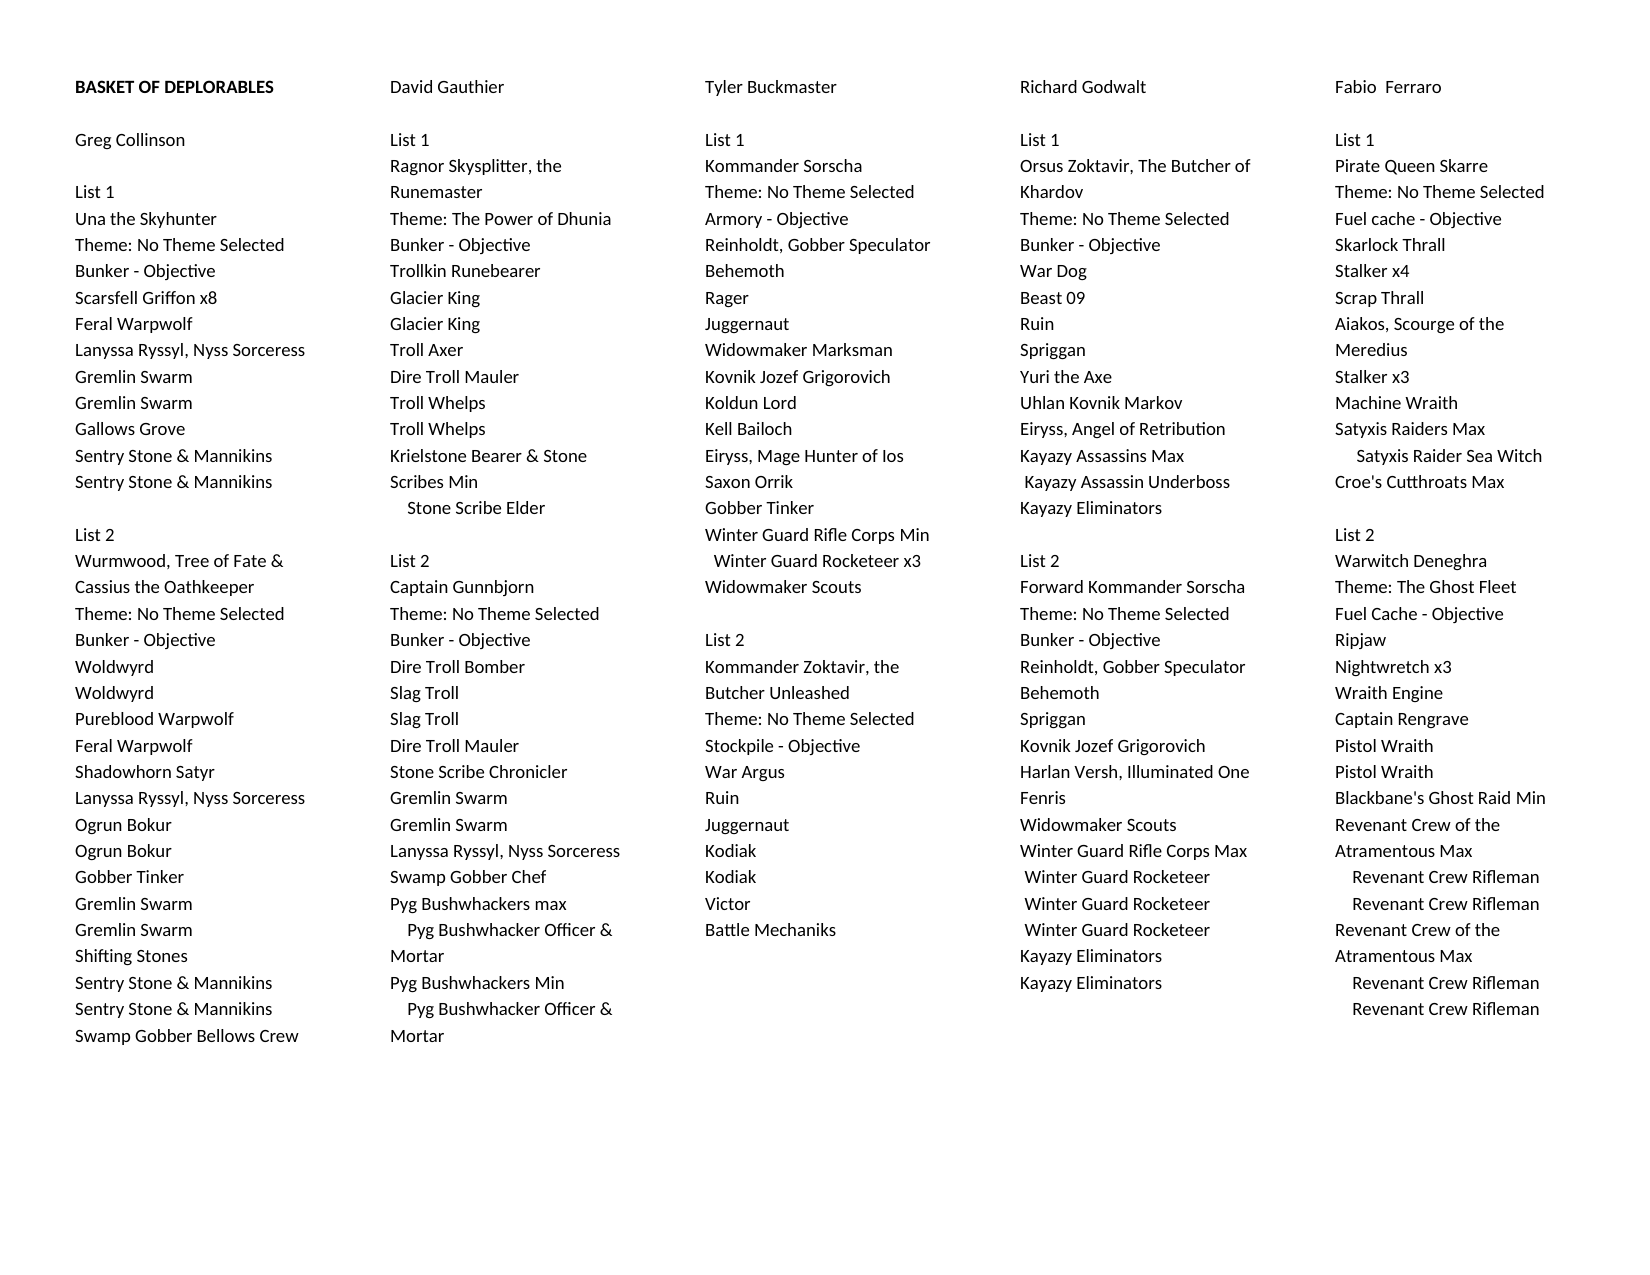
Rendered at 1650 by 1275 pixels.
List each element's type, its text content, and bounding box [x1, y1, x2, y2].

text Scrap Thrall [1335, 286, 1575, 309]
text Pyg Bushwhacker Officer & Mortar [390, 997, 630, 1047]
text Widowmaker Marksman [705, 338, 945, 361]
text Juggernaut [705, 813, 945, 836]
text Fenris [1020, 787, 1260, 809]
text Sentry Stone & Mannikins [75, 971, 315, 994]
text Beast 09 [1020, 286, 1260, 309]
text Pyg Bushwhackers max [390, 892, 630, 915]
text Widowmaker Scouts [705, 576, 945, 599]
text Pirate Queen Skarre [1335, 154, 1575, 177]
text Winter Guard Rifle Corps Max [1020, 839, 1260, 862]
text Gremlin Swarm [75, 918, 315, 941]
text Captain Gunnbjorn [390, 576, 630, 599]
text Satyxis Raider Sea Witch [1335, 444, 1575, 467]
text War Argus [705, 760, 945, 783]
text Tyler Buckmaster [705, 75, 945, 98]
text Bunker - Objective [390, 233, 630, 256]
text Victor [705, 892, 945, 915]
text Winter Guard Rocketeer [1020, 892, 1260, 915]
text Revenant Crew Rifleman [1335, 892, 1575, 915]
text List 1 [705, 128, 945, 151]
text List 1 [390, 128, 630, 151]
text Blackbane's Ghost Raid Min [1335, 787, 1575, 809]
text Winter Guard Rocketeer [1020, 866, 1260, 888]
text Gallows Grove [75, 418, 315, 441]
text Kayazy Eliminators [1020, 945, 1260, 968]
text Lanyssa Ryssyl, Nyss Sorceress [390, 839, 630, 862]
text Revenant Crew of the Atramentous Max [1335, 813, 1575, 862]
text Winter Guard Rocketeer x3 [705, 549, 945, 572]
text Kayazy Assassins Max [1020, 444, 1260, 467]
text Scarsfell Griffon x8 [75, 286, 315, 309]
text Theme: No Theme Selected [75, 233, 315, 256]
text Armory - Objective [705, 207, 945, 230]
text Kovnik Jozef Grigorovich [1020, 734, 1260, 757]
text Theme: No Theme Selected [1020, 602, 1260, 625]
text Skarlock Thrall [1335, 233, 1575, 256]
text Gremlin Swarm [75, 391, 315, 414]
text Woldwyrd [75, 655, 315, 678]
text Lanyssa Ryssyl, Nyss Sorceress [75, 787, 315, 809]
text Una the Skyhunter [75, 207, 315, 230]
text BASKET OF DEPLORABLES [75, 75, 315, 98]
text Bunker - Objective [75, 628, 315, 651]
text Gremlin Swarm [75, 365, 315, 388]
text Widowmaker Scouts [1020, 813, 1260, 836]
text Aiakos, Scourge of the Meredius [1335, 312, 1575, 361]
text Wurmwood, Tree of Fate & Cassius the Oathkeeper [75, 549, 315, 599]
text Revenant Crew Rifleman [1335, 866, 1575, 888]
text Pyg Bushwhacker Officer & Mortar [390, 918, 630, 968]
text Gremlin Swarm [390, 813, 630, 836]
text Rager [705, 286, 945, 309]
text Kayazy Assassin Underboss [1020, 470, 1260, 493]
text Bunker - Objective [390, 628, 630, 651]
text Feral Warpwolf [75, 734, 315, 757]
text Theme: No Theme Selected [1335, 180, 1575, 203]
text Ripjaw [1335, 628, 1575, 651]
text Slag Troll [390, 681, 630, 704]
text Shadowhorn Satyr [75, 760, 315, 783]
text Theme: The Ghost Fleet [1335, 576, 1575, 599]
text Eiryss, Mage Hunter of Ios [705, 444, 945, 467]
text Troll Whelps [390, 418, 630, 441]
text Swamp Gobber Bellows Crew [75, 1024, 315, 1047]
text Krielstone Bearer & Stone Scribes Min [390, 444, 630, 493]
text Bunker - Objective [1020, 628, 1260, 651]
text Pureblood Warpwolf [75, 707, 315, 730]
text Feral Warpwolf [75, 312, 315, 335]
text Fuel cache - Objective [1335, 207, 1575, 230]
text Nightwretch x3 [1335, 655, 1575, 678]
text List 2 [390, 549, 630, 572]
text Bunker - Objective​ [75, 259, 315, 282]
text Bunker - Objective [1020, 233, 1260, 256]
text Eiryss, Angel of Retribution [1020, 418, 1260, 441]
text Gobber Tinker [705, 497, 945, 519]
text Saxon Orrik [705, 470, 945, 493]
text Machine Wraith [1335, 391, 1575, 414]
text Gobber Tinker [75, 866, 315, 888]
text Greg Collinson [75, 128, 315, 151]
text Wraith Engine [1335, 681, 1575, 704]
text Behemoth [1020, 681, 1260, 704]
text Sentry Stone & Mannikins [75, 444, 315, 467]
text Captain Rengrave [1335, 707, 1575, 730]
text Dire Troll Bomber [390, 655, 630, 678]
text List 1 [1335, 128, 1575, 151]
text Swamp Gobber Chef [390, 866, 630, 888]
text Ogrun Bokur [75, 839, 315, 862]
text Kommander Zoktavir, the Butcher Unleashed [705, 655, 945, 704]
text Pyg Bushwhackers Min [390, 971, 630, 994]
text Orsus Zoktavir, The Butcher of Khardov [1020, 154, 1260, 203]
text Gremlin Swarm [75, 892, 315, 915]
text Kovnik Jozef Grigorovich [705, 365, 945, 388]
text Croe's Cutthroats Max [1335, 470, 1575, 493]
text Ogrun Bokur [75, 813, 315, 836]
text List 1 [1020, 128, 1260, 151]
text Stone Scribe Chronicler [390, 760, 630, 783]
text Ruin [705, 787, 945, 809]
text Glacier King [390, 286, 630, 309]
text Winter Guard Rocketeer [1020, 918, 1260, 941]
text Dire Troll Mauler [390, 365, 630, 388]
text List 2 [705, 628, 945, 651]
text Troll Axer [390, 338, 630, 361]
text David Gauthier [390, 75, 630, 98]
text Theme: No Theme Selected [1020, 207, 1260, 230]
text Theme: The Power of Dhunia [390, 207, 630, 230]
text Stalker x4 [1335, 259, 1575, 282]
text Spriggan [1020, 338, 1260, 361]
text Winter Guard Rifle Corps Min [705, 523, 945, 546]
text Sentry Stone & Mannikins [75, 997, 315, 1020]
text Richard Godwalt [1020, 75, 1260, 98]
text Revenant Crew of the Atramentous Max [1335, 918, 1575, 968]
text Reinholdt, Gobber Speculator [1020, 655, 1260, 678]
text Revenant Crew Rifleman [1335, 997, 1575, 1020]
text Behemoth [705, 259, 945, 282]
text Shifting Stones [75, 945, 315, 968]
text Koldun Lord [705, 391, 945, 414]
text Satyxis Raiders Max [1335, 418, 1575, 441]
text Juggernaut [705, 312, 945, 335]
text Kommander Sorscha [705, 154, 945, 177]
text Dire Troll Mauler [390, 734, 630, 757]
text Reinholdt, Gobber Speculator [705, 233, 945, 256]
text Ragnor Skysplitter, the Runemaster [390, 154, 630, 203]
text Ruin [1020, 312, 1260, 335]
text Revenant Crew Rifleman [1335, 971, 1575, 994]
text List 2 [75, 523, 315, 546]
text List 2 [1020, 549, 1260, 572]
text Gremlin Swarm [390, 787, 630, 809]
text Kayazy Eliminators [1020, 971, 1260, 994]
text Glacier King [390, 312, 630, 335]
text Theme: No Theme Selected [75, 602, 315, 625]
text Battle Mechaniks [705, 918, 945, 941]
text Stalker x3 [1335, 365, 1575, 388]
text List 1 [75, 180, 315, 203]
text Kodiak [705, 839, 945, 862]
text Troll Whelps [390, 391, 630, 414]
text Forward Kommander Sorscha [1020, 576, 1260, 599]
text Stone Scribe Elder [390, 497, 630, 519]
text Yuri the Axe [1020, 365, 1260, 388]
text War Dog [1020, 259, 1260, 282]
text Theme: No Theme Selected [705, 707, 945, 730]
text Stockpile - Objective [705, 734, 945, 757]
text Harlan Versh, Illuminated One [1020, 760, 1260, 783]
text Spriggan [1020, 707, 1260, 730]
text Trollkin Runebearer [390, 259, 630, 282]
text Woldwyrd [75, 681, 315, 704]
text Sentry Stone & Mannikins [75, 470, 315, 493]
text Warwitch Deneghra [1335, 549, 1575, 572]
text Theme: No Theme Selected [705, 180, 945, 203]
text Lanyssa Ryssyl, Nyss Sorceress [75, 338, 315, 361]
text Slag Troll [390, 707, 630, 730]
text Fabio Ferraro [1335, 75, 1575, 98]
text Fuel Cache - Objective [1335, 602, 1575, 625]
text Pistol Wraith [1335, 734, 1575, 757]
text Kodiak [705, 866, 945, 888]
text Kell Bailoch [705, 418, 945, 441]
text Pistol Wraith [1335, 760, 1575, 783]
text Theme: No Theme Selected [390, 602, 630, 625]
text Kayazy Eliminators [1020, 497, 1260, 519]
text Uhlan Kovnik Markov [1020, 391, 1260, 414]
text List 2 [1335, 523, 1575, 546]
